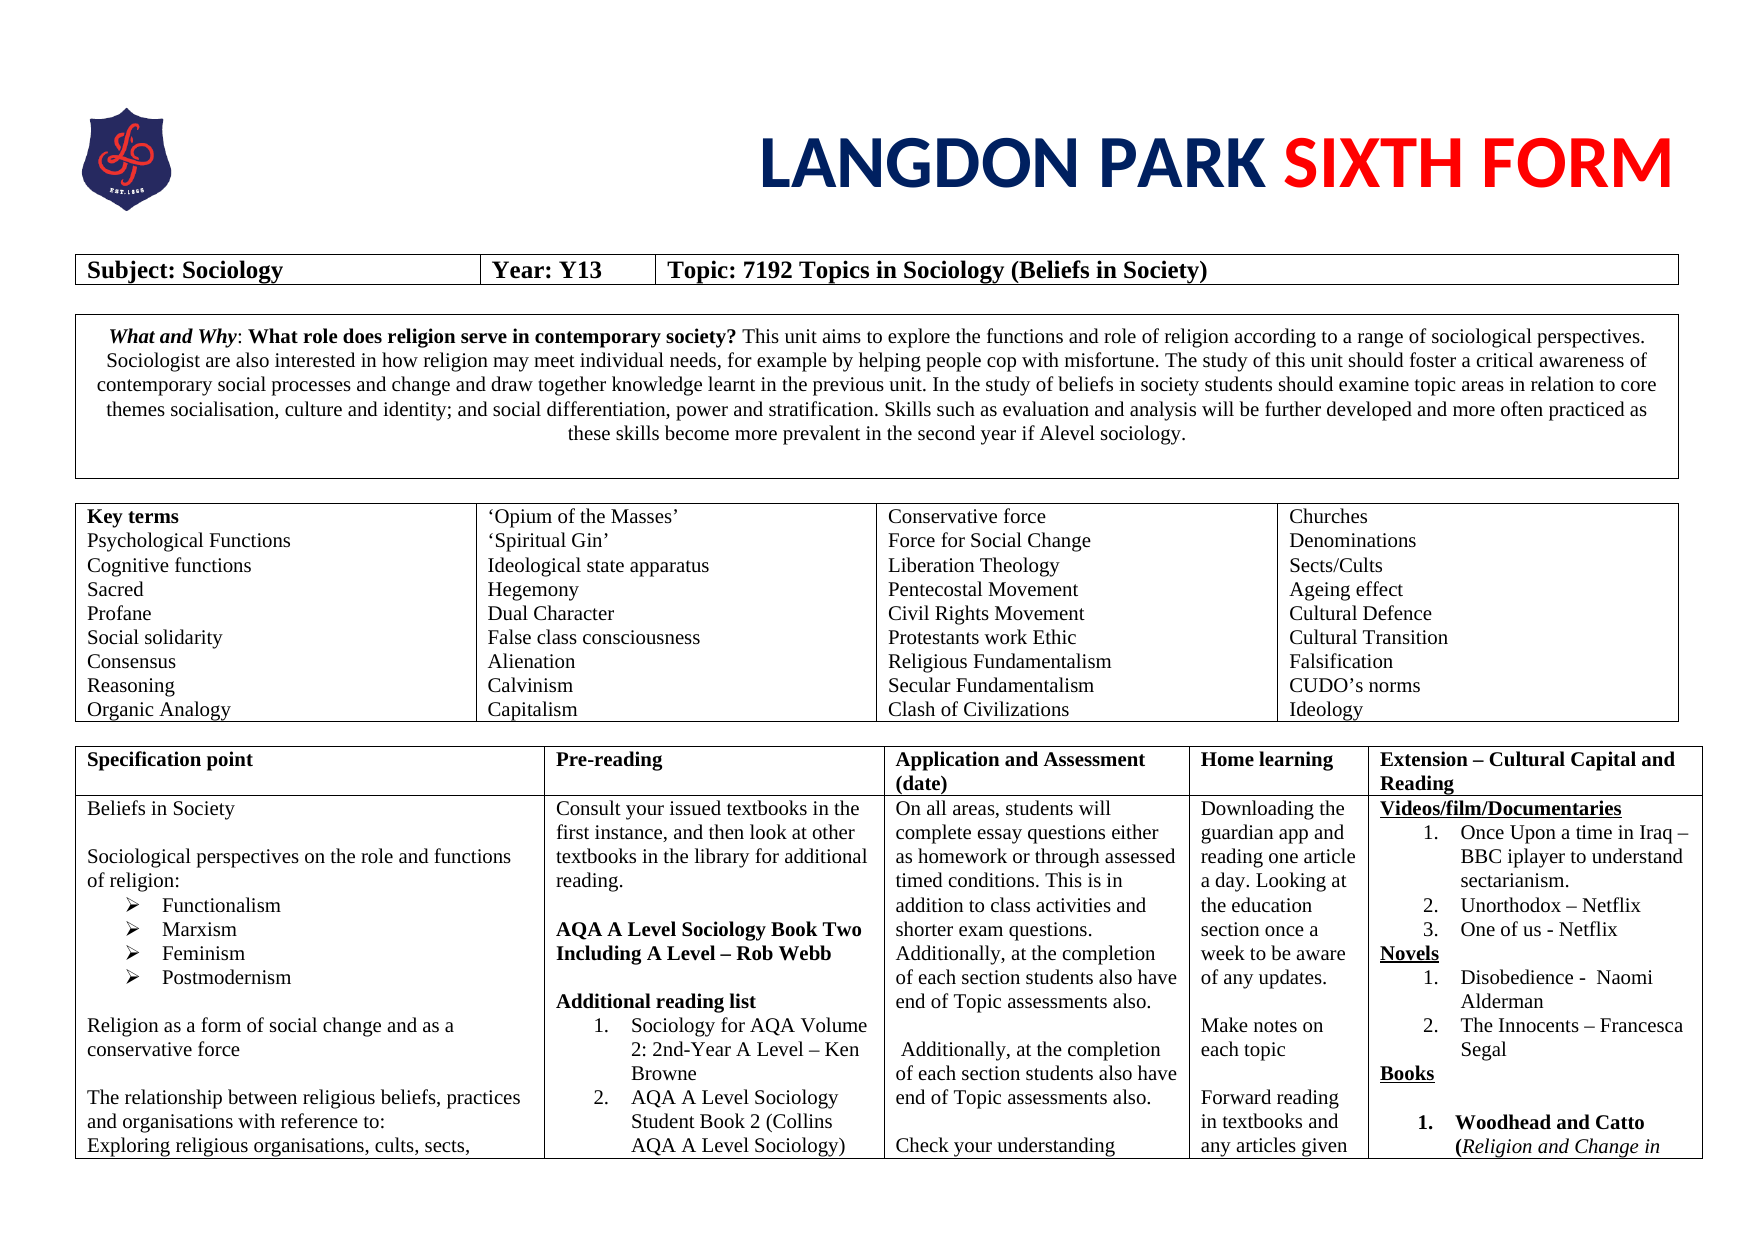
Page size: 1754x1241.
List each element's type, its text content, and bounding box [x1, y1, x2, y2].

table_header Home learning [1190, 747, 1368, 795]
table_header Year: Y13 [481, 255, 655, 284]
table_header Topic: 7192 Topics in Sociology (Beliefs in Society) [656, 255, 1678, 284]
table_header What and Why: What role does religion serve in contemporary society? This unit aims to explore the functions and role of religion according to a range of sociological perspectives. Sociologist are also interested in how religion may meet individual needs, for example by helping people cop with misfortune. The study of this unit should foster a critical awareness of contemporary social processes and change and draw together knowledge learnt in the previous unit. In the study of beliefs in society students should examine topic areas in relation to core themes socialisation, culture and identity; and social differentiation, power and stratification. Skills such as evaluation and analysis will be further developed and more often practiced as these skills become more prevalent in the second year if Alevel sociology. [76, 315, 1678, 478]
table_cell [885, 796, 1189, 1158]
table_header Extension – Cultural Capital and Reading [1369, 747, 1702, 795]
table_header Specification point [76, 747, 544, 795]
table_header Conservative force Force for Social Change Liberation Theology Pentecostal Movement Civil Rights Movement Protestants work Ethic Religious Fundamentalism Secular Fundamentalism Clash of Civilizations [877, 504, 1277, 721]
table_header Subject: Sociology [76, 255, 480, 284]
table_header Key terms Psychological Functions Cognitive functions Sacred Profane Social solidarity Consensus Reasoning Organic Analogy [76, 504, 476, 721]
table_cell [1190, 796, 1368, 1158]
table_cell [76, 796, 544, 1158]
table_header Churches Denominations Sects/Cults Ageing effect Cultural Defence Cultural Transition Falsification CUDO’s norms Ideology [1278, 504, 1678, 721]
table_header Pre-reading [545, 747, 884, 795]
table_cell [1369, 796, 1702, 1158]
table_header Application and Assessment (date) [885, 747, 1189, 795]
picture [75, 106, 176, 214]
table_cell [545, 796, 884, 1158]
table_header ‘Opium of the Masses’ ‘Spiritual Gin’ Ideological state apparatus Hegemony Dual Character False class consciousness Alienation Calvinism Capitalism [477, 504, 876, 721]
